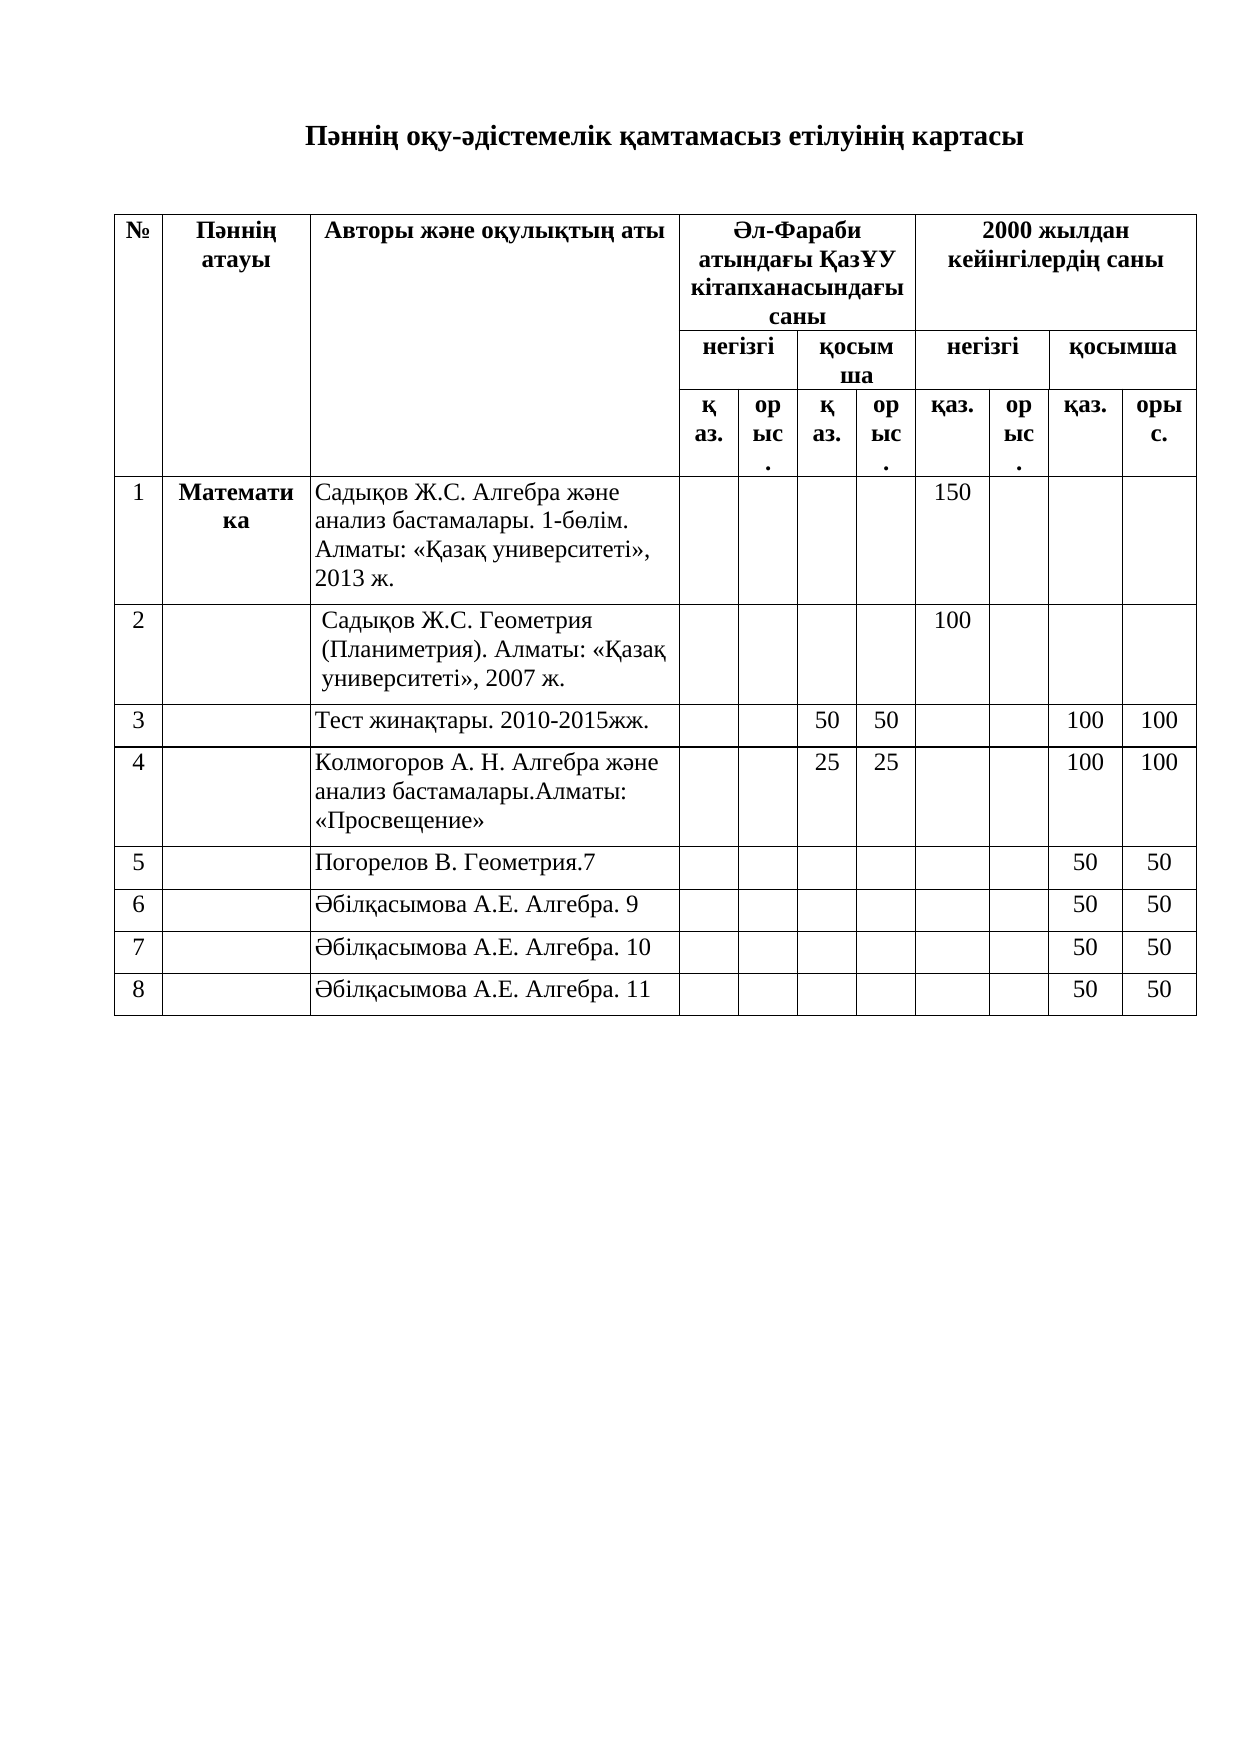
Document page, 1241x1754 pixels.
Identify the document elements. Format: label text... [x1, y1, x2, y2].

table_cell [163, 847, 310, 888]
table_cell [739, 890, 797, 931]
table_cell 50 [1049, 974, 1122, 1015]
table_cell [163, 605, 310, 704]
table_cell [916, 748, 989, 846]
table_cell Погорелов В. Геометрия.7 [311, 847, 679, 888]
table_cell 4 [115, 748, 162, 846]
table_cell қосымша [798, 331, 915, 388]
table_cell [798, 932, 856, 973]
table_cell [739, 847, 797, 888]
table_cell орыс. [739, 390, 797, 476]
table_cell [680, 890, 738, 931]
table_header 2000 жылдан кейінгілердің саны [916, 215, 1196, 330]
table_header Әл-Фараби атындағы ҚазҰУ кітапханасындағы саны [680, 215, 915, 330]
table_cell [163, 748, 310, 846]
table_cell [916, 974, 989, 1015]
table_cell [680, 477, 738, 604]
table_cell 100 [1123, 748, 1196, 846]
table_cell Әбілқасымова А.Е. Алгебра. 9 [311, 890, 679, 931]
table_cell [857, 890, 915, 931]
table_cell 7 [115, 932, 162, 973]
table_cell қаз. [916, 390, 989, 476]
table_cell [1049, 605, 1122, 704]
table_header Авторы және оқулықтың аты [311, 215, 679, 476]
table_cell орыс. [1123, 390, 1196, 476]
table_cell негізгі [916, 331, 1049, 388]
table_cell [798, 477, 856, 604]
table_cell [990, 705, 1048, 746]
table_cell [916, 890, 989, 931]
table_cell Садықов Ж.С. Алгебра және анализ бастамалары. 1-бөлім. Алматы: «Қазақ университеті», 2013 ж. [311, 477, 679, 604]
table_cell [916, 847, 989, 888]
table_cell [798, 890, 856, 931]
table_cell [739, 605, 797, 704]
table_cell [163, 974, 310, 1015]
table_cell 50 [1123, 890, 1196, 931]
table_cell 50 [1123, 974, 1196, 1015]
table_cell [916, 932, 989, 973]
table_header № [115, 215, 162, 476]
table_cell [857, 605, 915, 704]
table_cell қаз. [798, 390, 856, 476]
table_cell [680, 974, 738, 1015]
table_cell 5 [115, 847, 162, 888]
table_cell 2 [115, 605, 162, 704]
table_cell 50 [1049, 890, 1122, 931]
table_cell 6 [115, 890, 162, 931]
table_cell қаз. [680, 390, 738, 476]
table_cell 150 [916, 477, 989, 604]
table_cell [680, 705, 738, 746]
table_cell 100 [1049, 748, 1122, 846]
table_cell [857, 477, 915, 604]
table_cell [798, 974, 856, 1015]
table_cell [680, 932, 738, 973]
table_cell қосымша [1050, 331, 1196, 388]
table_cell [739, 477, 797, 604]
table_cell қаз. [1049, 390, 1122, 476]
text Пәннің оқу-әдістемелік қамтамасыз етілуінің картасы [177, 118, 1152, 152]
table_cell [739, 974, 797, 1015]
table_cell [1049, 477, 1122, 604]
table_cell [680, 847, 738, 888]
table_cell 50 [1123, 932, 1196, 973]
table_cell [857, 847, 915, 888]
table_cell [739, 705, 797, 746]
table_cell негізгі [680, 331, 797, 388]
table_cell 50 [1123, 847, 1196, 888]
table_cell [739, 748, 797, 846]
table_cell Садықов Ж.С. Геометрия (Планиметрия). Алматы: «Қазақ университеті», 2007 ж. [311, 605, 679, 704]
table_header Пәннің атауы [163, 215, 310, 476]
table_cell 8 [115, 974, 162, 1015]
table_cell [990, 932, 1048, 973]
table_cell [990, 748, 1048, 846]
table_cell 50 [1049, 932, 1122, 973]
table_cell 25 [798, 748, 856, 846]
table_cell [798, 847, 856, 888]
table_cell орыс. [990, 390, 1048, 476]
table_cell Әбілқасымова А.Е. Алгебра. 11 [311, 974, 679, 1015]
table_cell 100 [1123, 705, 1196, 746]
table_cell [163, 932, 310, 973]
table_cell [990, 974, 1048, 1015]
table_cell Әбілқасымова А.Е. Алгебра. 10 [311, 932, 679, 973]
table_cell 100 [1049, 705, 1122, 746]
table_cell [739, 932, 797, 973]
table_cell [990, 477, 1048, 604]
table_cell 100 [916, 605, 989, 704]
table_cell [857, 974, 915, 1015]
table_cell 50 [857, 705, 915, 746]
table_cell 50 [798, 705, 856, 746]
table_cell [680, 605, 738, 704]
table_cell [990, 605, 1048, 704]
table_cell Колмогоров А. Н. Алгебра және анализ бастамалары.Алматы: «Просвещение» [311, 748, 679, 846]
table_cell 50 [1049, 847, 1122, 888]
table_cell [798, 605, 856, 704]
table_cell [990, 890, 1048, 931]
table_cell 1 [115, 477, 162, 604]
table_cell [163, 705, 310, 746]
table_cell 25 [857, 748, 915, 846]
table_cell Математика [163, 477, 310, 604]
table_cell [1123, 477, 1196, 604]
table_cell [857, 932, 915, 973]
table_cell орыс. [857, 390, 915, 476]
table_cell 3 [115, 705, 162, 746]
table_cell Тест жинақтары. 2010-2015жж. [311, 705, 679, 746]
table_cell [163, 890, 310, 931]
table_cell [1123, 605, 1196, 704]
table_cell [990, 847, 1048, 888]
table_cell [680, 748, 738, 846]
table_cell [916, 705, 989, 746]
